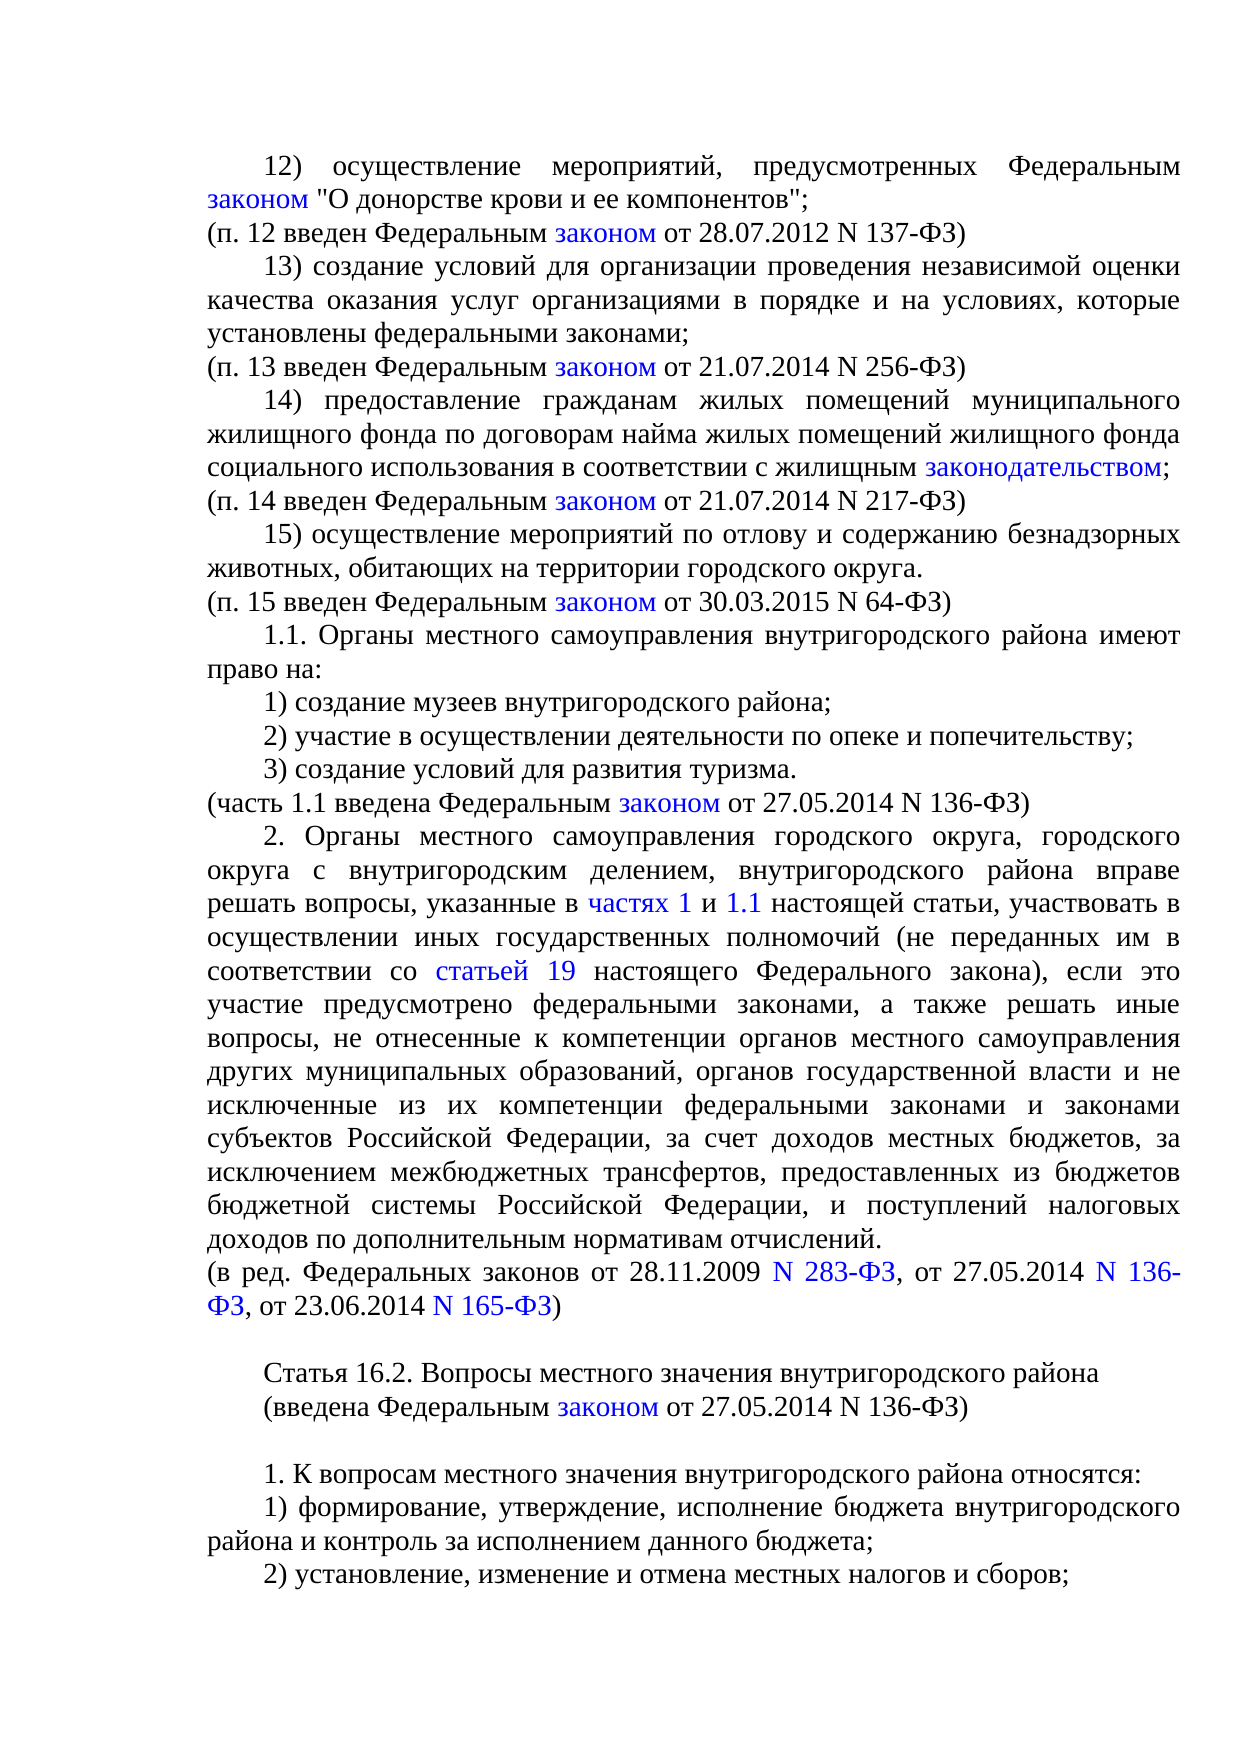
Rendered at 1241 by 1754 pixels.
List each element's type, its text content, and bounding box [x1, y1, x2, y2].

text 1) создание музеев внутригородского района; [207, 684, 1181, 718]
text (часть 1.1 введена Федеральным законом от 27.05.2014 N 136-ФЗ) [207, 785, 1181, 818]
text 15) осуществление мероприятий по отлову и содержанию безнадзорных животных, обитающих на территории городского округа. [207, 517, 1181, 584]
text 2. Органы местного самоуправления городского округа, городского округа с внутригородским делением, внутригородского района вправе решать вопросы, указанные в частях 1 и 1.1 настоящей статьи, участвовать в осуществлении иных государственных полномочий (не переданных им в соответствии со статьей 19 настоящего Федерального закона), если это участие предусмотрено федеральными законами, а также решать иные вопросы, не отнесенные к компетенции органов местного самоуправления других муниципальных образований, органов государственной власти и не исключенные из их компетенции федеральными законами и законами субъектов Российской Федерации, за счет доходов местных бюджетов, за исключением межбюджетных трансфертов, предоставленных из бюджетов бюджетной системы Российской Федерации, и поступлений налоговых доходов по дополнительным нормативам отчислений. [207, 818, 1181, 1254]
text 1) формирование, утверждение, исполнение бюджета внутригородского района и контроль за исполнением данного бюджета; [207, 1489, 1181, 1556]
text (п. 13 введен Федеральным законом от 21.07.2014 N 256-ФЗ) [207, 349, 1181, 382]
text (п. 14 введен Федеральным законом от 21.07.2014 N 217-ФЗ) [207, 483, 1181, 517]
text 1.1. Органы местного самоуправления внутригородского района имеют право на: [207, 617, 1181, 684]
text 1. К вопросам местного значения внутригородского района относятся: [207, 1456, 1181, 1489]
text 3) создание условий для развития туризма. [207, 751, 1181, 785]
text Статья 16.2. Вопросы местного значения внутригородского района [207, 1355, 1181, 1389]
text (п. 12 введен Федеральным законом от 28.07.2012 N 137-ФЗ) [207, 215, 1181, 248]
text (п. 15 введен Федеральным законом от 30.03.2015 N 64-ФЗ) [207, 584, 1181, 617]
text 13) создание условий для организации проведения независимой оценки качества оказания услуг организациями в порядке и на условиях, которые установлены федеральными законами; [207, 248, 1181, 349]
text 14) предоставление гражданам жилых помещений муниципального жилищного фонда по договорам найма жилых помещений жилищного фонда социального использования в соответствии с жилищным законодательством; [207, 382, 1181, 483]
text 12) осуществление мероприятий, предусмотренных Федеральным законом "О донорстве крови и ее компонентов"; [207, 148, 1181, 215]
text (в ред. Федеральных законов от 28.11.2009 N 283-ФЗ, от 27.05.2014 N 136-ФЗ, от 23.06.2014 N 165-ФЗ) [207, 1254, 1181, 1322]
text 2) установление, изменение и отмена местных налогов и сборов; [207, 1556, 1181, 1590]
text (введена Федеральным законом от 27.05.2014 N 136-ФЗ) [207, 1389, 1181, 1422]
text 2) участие в осуществлении деятельности по опеке и попечительству; [207, 718, 1181, 751]
